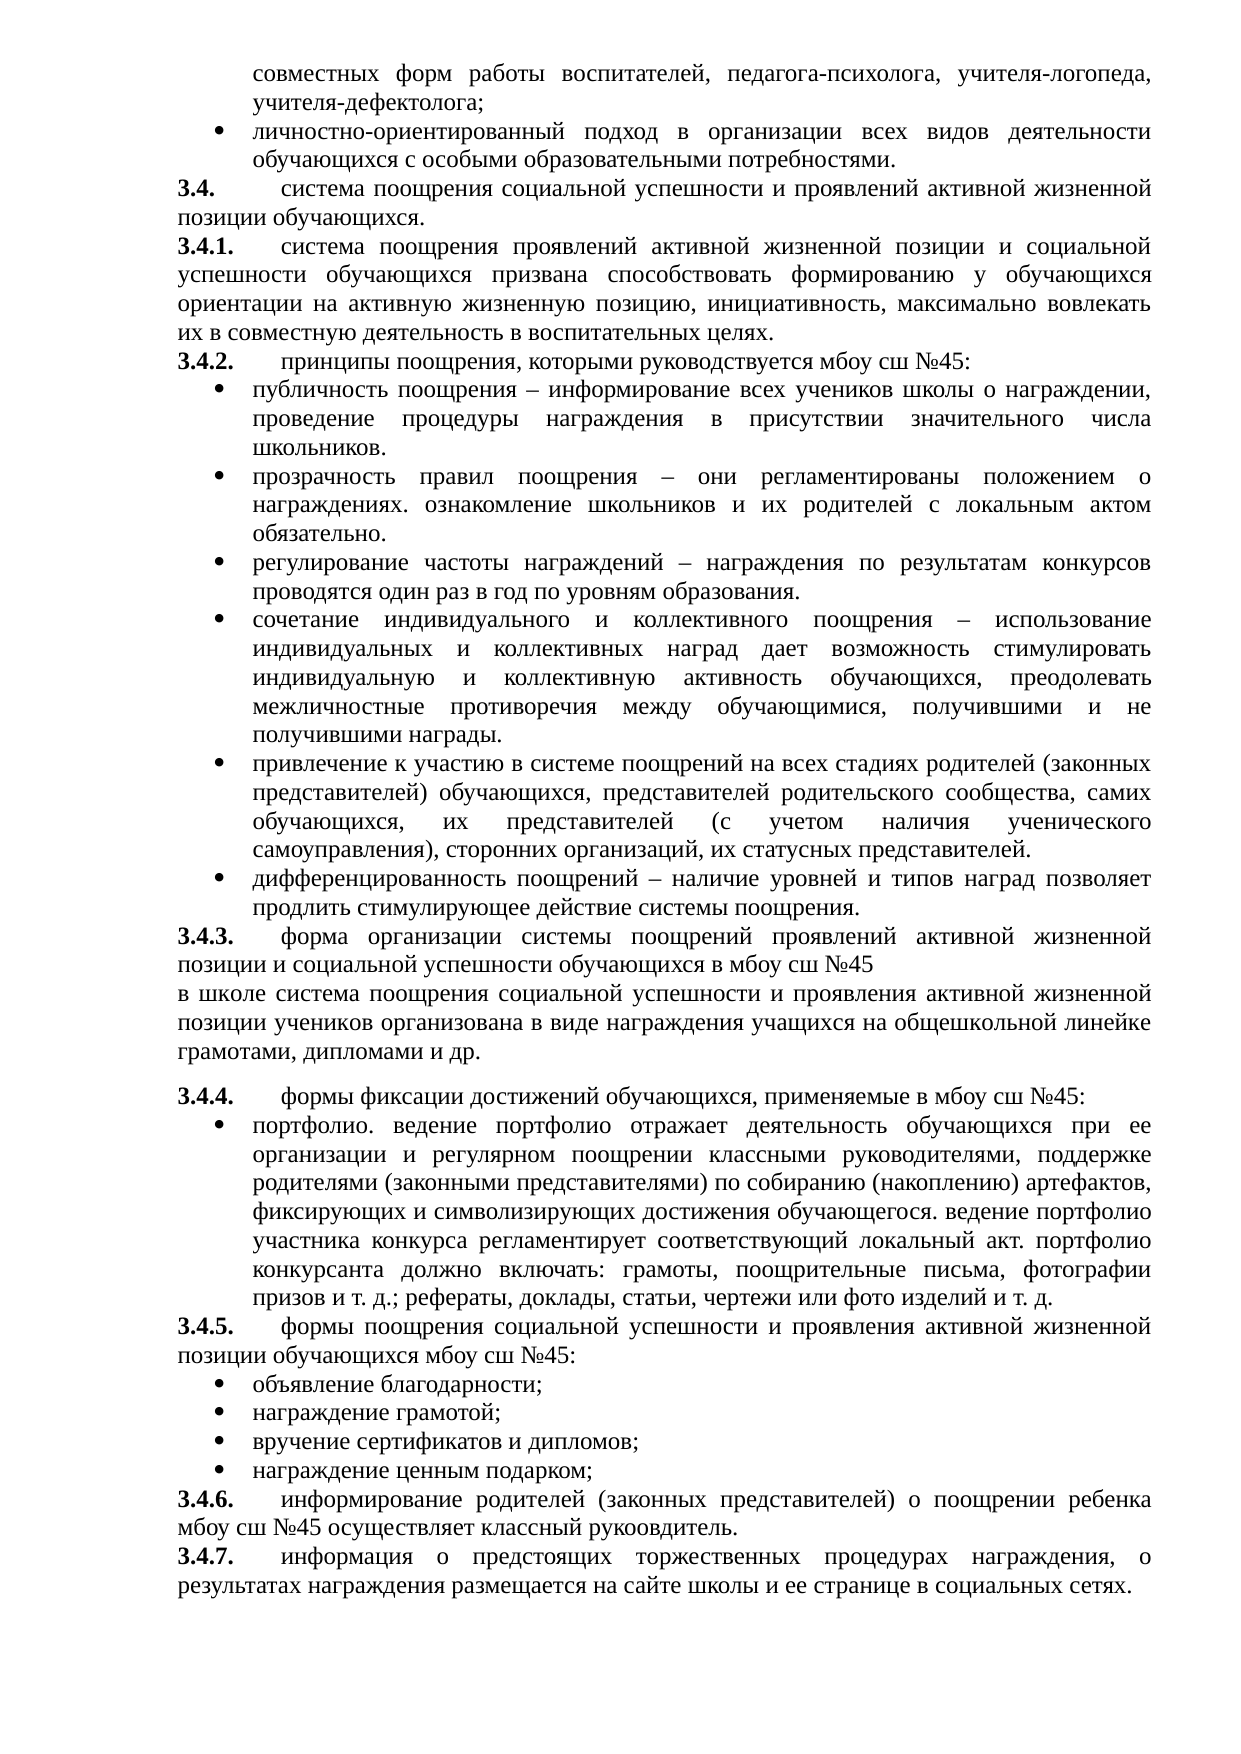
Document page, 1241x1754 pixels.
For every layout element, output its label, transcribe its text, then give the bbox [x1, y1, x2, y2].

list публичность поощрения – информирование всех учеников школы о награждении, проведение процедуры награждения в присутствии значительного числа школьников. [215, 374, 1152, 461]
text в школе система поощрения социальной успешности и проявления активной жизненной позиции учеников организована в виде награждения учащихся на общешкольной линейке грамотами, дипломами и др. [177, 978, 1152, 1064]
list прозрачность правил поощрения – они регламентированы положением о награждениях. ознакомление школьников и их родителей с локальным актом обязательно. [215, 461, 1152, 547]
list информация о предстоящих торжественных процедурах награждения, о результатах награждения размещается на сайте школы и ее странице в социальных сетях. [177, 1541, 1152, 1599]
list объявление благодарности; [215, 1369, 1152, 1397]
list вручение сертификатов и дипломов; [215, 1426, 1152, 1455]
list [215, 58, 1152, 116]
list дифференцированность поощрений – наличие уровней и типов наград позволяет продлить стимулирующее действие системы поощрения. [215, 863, 1152, 921]
list форма организации системы поощрений проявлений активной жизненной позиции и социальной успешности обучающихся в мбоу сш №45 [177, 921, 1152, 978]
list регулирование частоты награждений – награждения по результатам конкурсов проводятся один раз в год по уровням образования. [215, 547, 1152, 604]
list сочетание индивидуального и коллективного поощрения – использование индивидуальных и коллективных наград дает возможность стимулировать индивидуальную и коллективную активность обучающихся, преодолевать межличностные противоречия между обучающимися, получившими и не получившими награды. [215, 604, 1152, 748]
list награждение ценным подарком; [215, 1455, 1152, 1484]
list система поощрения социальной успешности и проявлений активной жизненной позиции обучающихся. [177, 173, 1152, 231]
list портфолио. ведение портфолио отражает деятельность обучающихся при ее организации и регулярном поощрении классными руководителями, поддержке родителями (законными представителями) по собиранию (накоплению) артефактов, фиксирующих и символизирующих достижения обучающегося. ведение портфолио участника конкурса регламентирует соответствующий локальный акт. портфолио конкурсанта должно включать: грамоты, поощрительные письма, фотографии призов и т. д.; рефераты, доклады, статьи, чертежи или фото изделий и т. д. [215, 1110, 1152, 1311]
list информирование родителей (законных представителей) о поощрении ребенка мбоу сш №45 осуществляет классный рукоовдитель. [177, 1484, 1152, 1541]
list формы поощрения социальной успешности и проявления активной жизненной позиции обучающихся мбоу сш №45: [177, 1311, 1152, 1369]
list система поощрения проявлений активной жизненной позиции и социальной успешности обучающихся призвана способствовать формированию у обучающихся ориентации на активную жизненную позицию, инициативность, максимально вовлекать их в совместную деятельность в воспитательных целях. [177, 231, 1152, 346]
list привлечение к участию в системе поощрений на всех стадиях родителей (законных представителей) обучающихся, представителей родительского сообщества, самих обучающихся, их представителей (с учетом наличия ученического самоуправления), сторонних организаций, их статусных представителей. [215, 748, 1152, 863]
list личностно-ориентированный подход в организации всех видов деятельности обучающихся с особыми образовательными потребностями. [215, 116, 1152, 173]
list принципы поощрения, которыми руководствуется мбоу сш №45: [177, 346, 1152, 374]
list формы фиксации достижений обучающихся, применяемые в мбоу сш №45: [177, 1081, 1152, 1110]
list награждение грамотой; [215, 1397, 1152, 1426]
